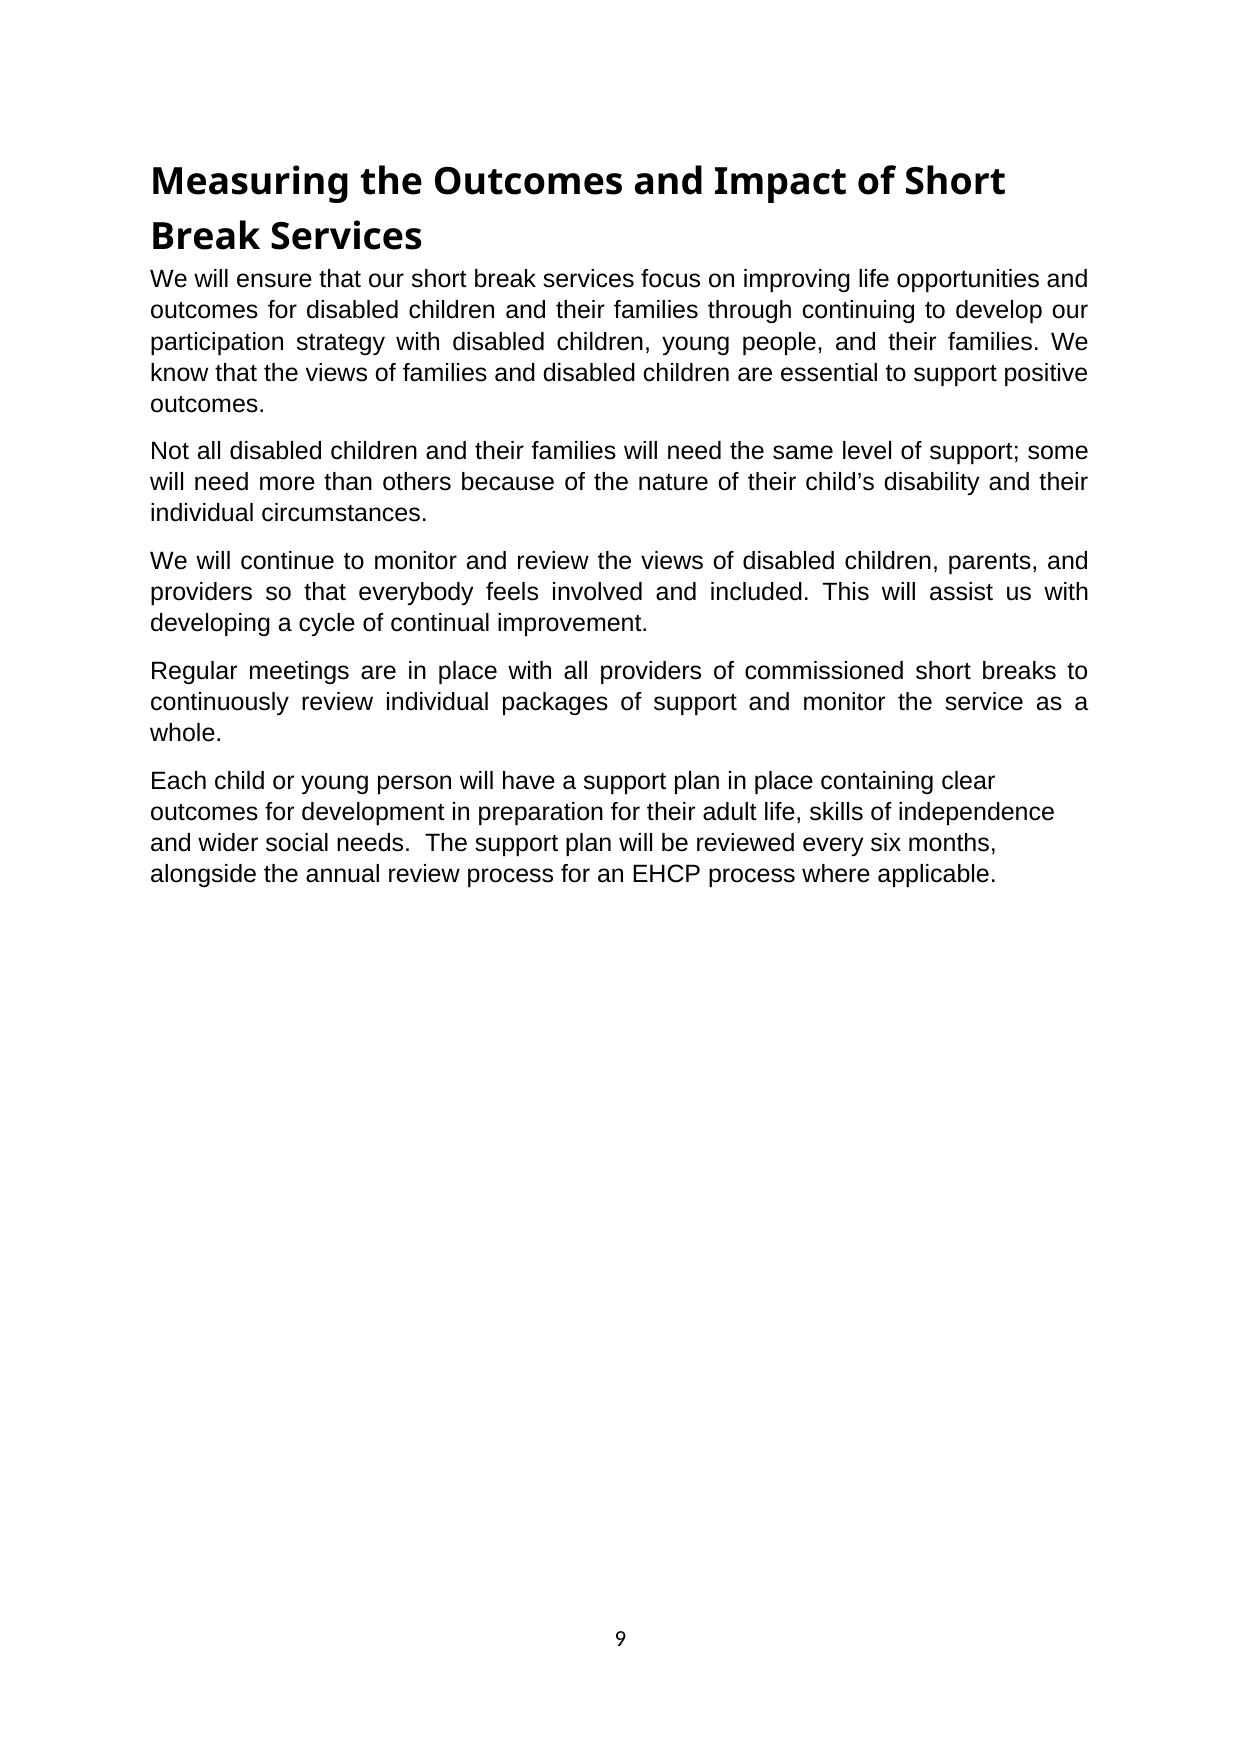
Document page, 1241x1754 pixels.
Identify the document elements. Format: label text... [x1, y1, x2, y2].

subtitle Measuring the Outcomes and Impact of Short Break Services [150, 154, 1090, 260]
text Regular meetings are in place with all providers of commissioned short breaks to continuously review individual packages of support and monitor the service as a whole. [150, 656, 1090, 747]
text Not all disabled children and their families will need the same level of support; some will need more than others because of the nature of their child’s disability and their individual circumstances. [150, 436, 1090, 527]
text We will ensure that our short break services focus on improving life opportunities and outcomes for disabled children and their families through continuing to develop our participation strategy with disabled children, young people, and their families. We know that the views of families and disabled children are essential to support positive outcomes. [150, 264, 1090, 417]
text Each child or young person will have a support plan in place containing clear outcomes for development in preparation for their adult life, skills of independence and wider social needs. The support plan will be reviewed every six months, alongside the annual review process for an EHCP process where applicable. [150, 766, 1090, 887]
text We will continue to monitor and review the views of disabled children, parents, and providers so that everybody feels involved and included. This will assist us with developing a cycle of continual improvement. [150, 546, 1090, 637]
